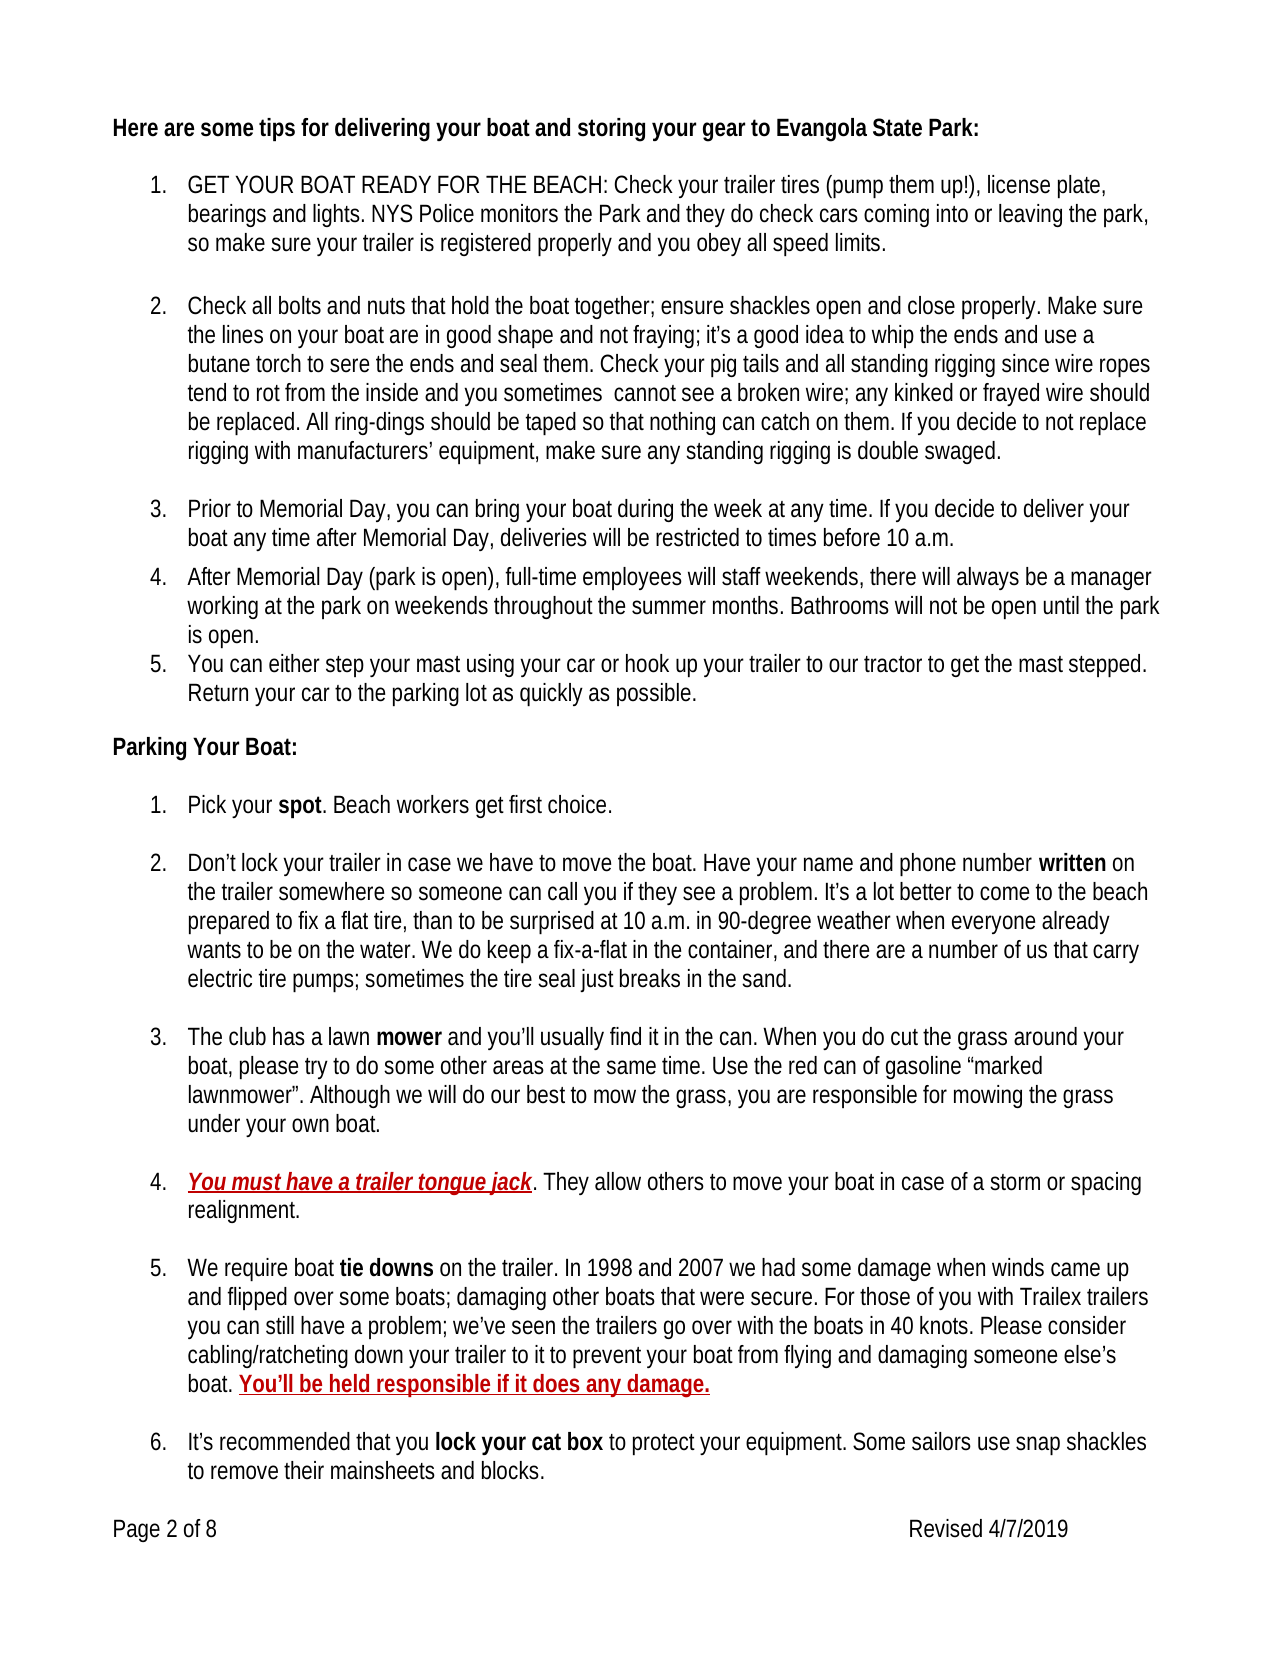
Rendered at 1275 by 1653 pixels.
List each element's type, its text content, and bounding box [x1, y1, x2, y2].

list GET YOUR BOAT READY FOR THE BEACH: Check your trailer tires (pump them up!), license plate, bearings and lights. NYS Police monitors the Park and they do check cars coming into or leaving the park, so make sure your trailer is registered properly and you obey all speed limits. [150, 170, 1162, 257]
text Here are some tips for delivering your boat and storing your gear to Evangola State Park: [112, 112, 1162, 141]
list You can either step your mast using your car or hook up your trailer to our tractor to get the mast stepped. Return your car to the parking lot as quickly as possible. [150, 659, 1162, 717]
list It’s recommended that you lock your cat box to protect your equipment. Some sailors use snap shackles to remove their mainsheets and blocks. [150, 1437, 1162, 1495]
list You must have a trailer tongue jack. They allow others to move your boat in case of a storm or spacing realignment. [150, 1177, 1162, 1235]
text Parking Your Boat: [112, 742, 1162, 771]
list Prior to Memorial Day, you can bring your boat during the week at any time. If you decide to deliver your boat any time after Memorial Day, deliveries will be restricted to times before 10 a.m. [150, 494, 1162, 552]
list We require boat tie downs on the trailer. In 1998 and 2007 we had some damage when winds came up and flipped over some boats; damaging other boats that were secure. For those of you with Trailex trailers you can still have a problem; we’ve seen the trailers go over with the boats in 40 knots. Please consider cabling/ratcheting down your trailer to it to prevent your boat from flying and damaging someone else’s boat. You’ll be held responsible if it does any damage. [150, 1264, 1162, 1408]
list After Memorial Day (park is open), full-time employees will staff weekends, there will always be a manager working at the park on weekends throughout the summer months. Bathrooms will not be open until the park is open. [150, 562, 1162, 649]
list Check all bolts and nuts that hold the boat together; ensure shackles open and close properly. Make sure the lines on your boat are in good shape and not fraying; it’s a good idea to whip the ends and use a butane torch to sere the ends and seal them. Check your pig tails and all standing rigging since wire ropes tend to rot from the inside and you sometimes cannot see a broken wire; any kinked or frayed wire should be replaced. All ring-dings should be taped so that nothing can catch on them. If you decide to not replace rigging with manufacturers’ equipment, make sure any standing rigging is double swaged. [150, 291, 1162, 465]
list Don’t lock your trailer in case we have to move the boat. Have your name and phone number written on the trailer somewhere so someone can call you if they see a problem. It’s a lot better to come to the beach prepared to fix a flat tire, than to be surprised at 10 a.m. in 90-degree weather when everyone already wants to be on the water. We do keep a fix-a-flat in the container, and there are a number of us that carry electric tire pumps; sometimes the tire seal just breaks in the sand. [150, 858, 1162, 1003]
list Pick your spot. Beach workers get first choice. [150, 800, 1162, 829]
list The club has a lawn mower and you’ll usually find it in the can. When you do cut the grass around your boat, please try to do some other areas at the same time. Use the red can of gasoline “marked lawnmower”. Although we will do our best to mow the grass, you are responsible for mowing the grass under your own boat. [150, 1032, 1162, 1148]
